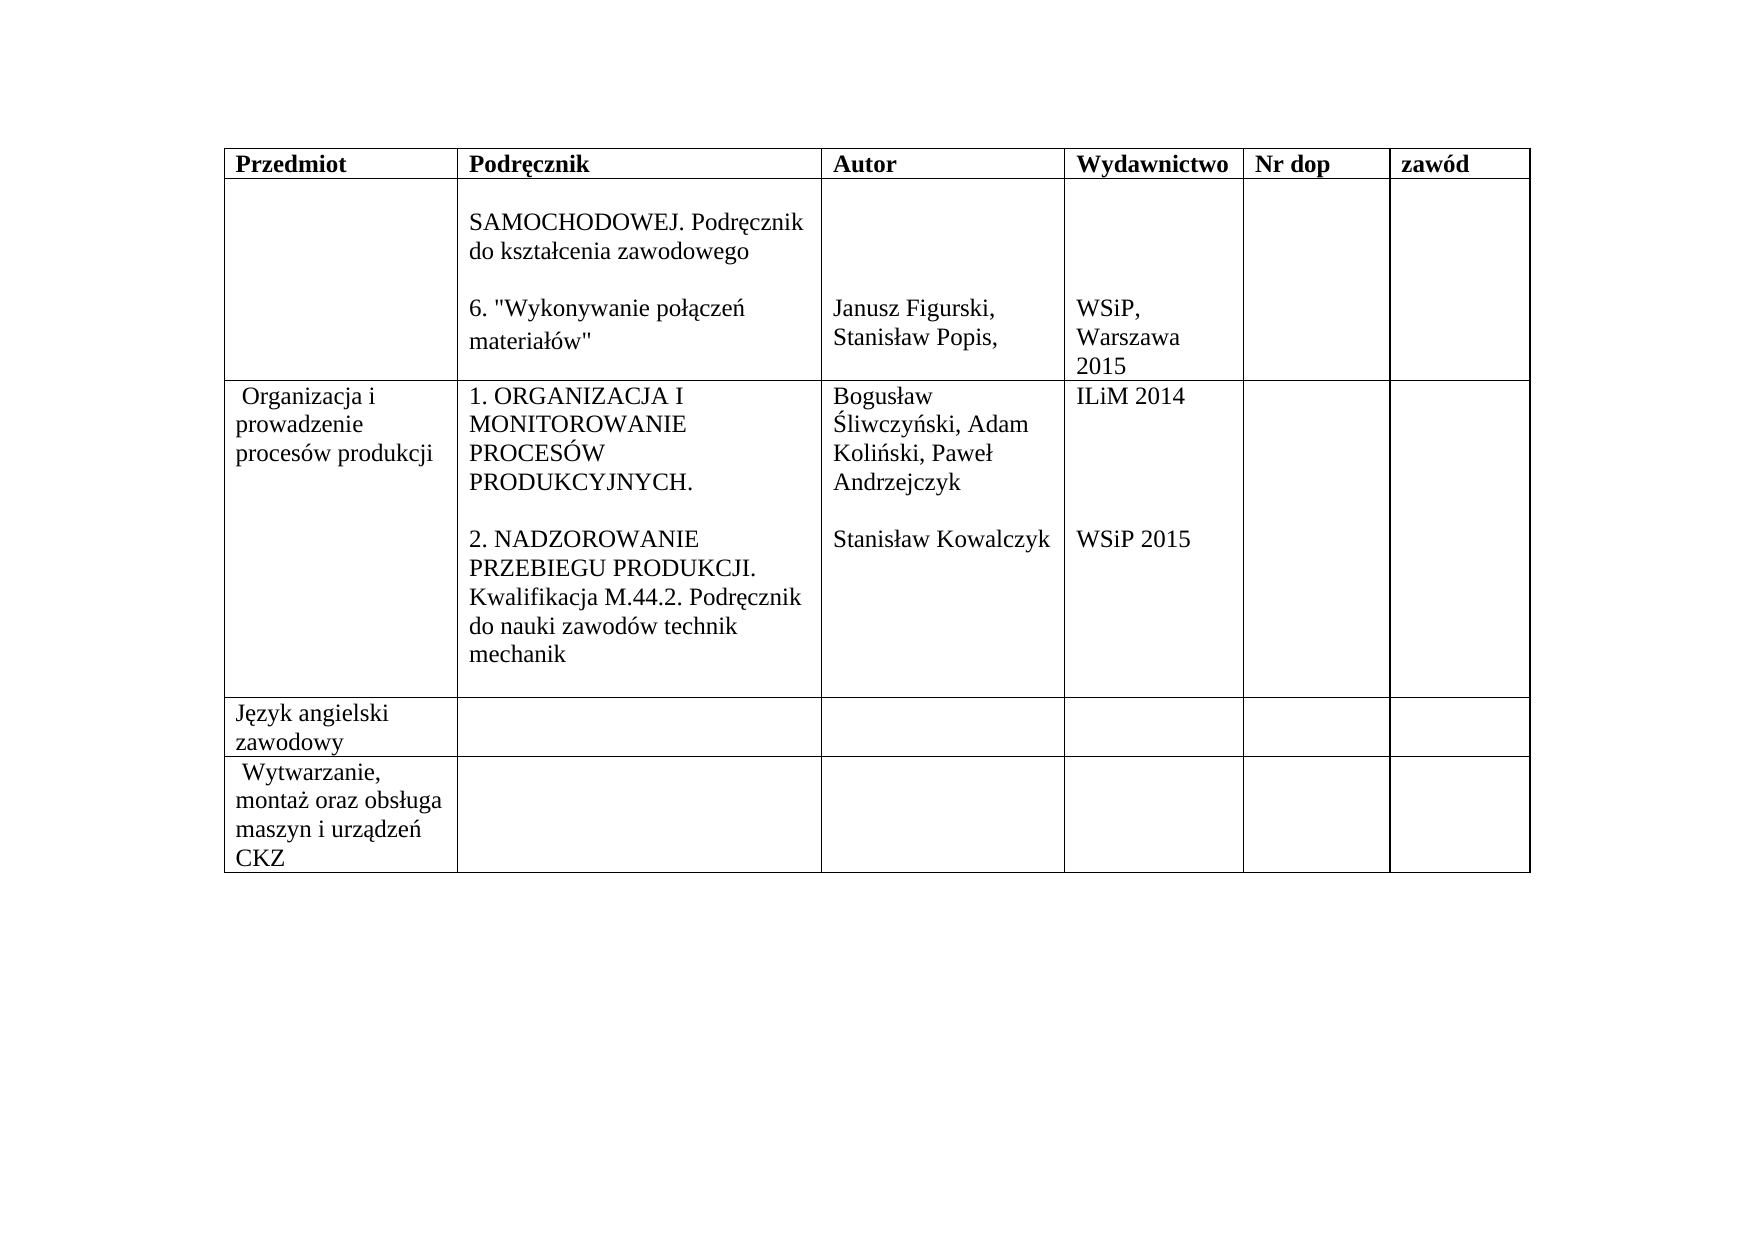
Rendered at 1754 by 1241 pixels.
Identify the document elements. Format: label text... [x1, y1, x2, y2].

table_cell [458, 698, 821, 756]
table_cell [822, 757, 1064, 872]
table_cell [1244, 698, 1389, 756]
table_cell [1391, 698, 1529, 756]
table_cell Bogusław Śliwczyński, Adam Koliński, Paweł Andrzejczyk Stanisław Kowalczyk [822, 381, 1064, 697]
table_header Podręcznik [458, 149, 821, 177]
table_header Autor [822, 149, 1064, 177]
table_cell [822, 179, 1064, 380]
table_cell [458, 179, 821, 380]
table_cell ILiM 2014 WSiP 2015 [1065, 381, 1243, 697]
table_header Wydawnictwo [1065, 149, 1243, 177]
table_cell [1244, 381, 1389, 697]
table_header zawód [1391, 149, 1529, 177]
table_header Nr dop [1244, 149, 1389, 177]
table_cell [1391, 381, 1529, 697]
table_cell Wytwarzanie, montaż oraz obsługa maszyn i urządzeń CKZ [225, 757, 457, 872]
table_cell [1244, 757, 1389, 872]
table_header Przedmiot [225, 149, 457, 177]
table_cell [1065, 757, 1243, 872]
table_cell [1391, 757, 1529, 872]
table_cell [1391, 179, 1529, 380]
table_cell [1244, 179, 1389, 380]
table_cell Język angielski zawodowy [225, 698, 457, 756]
table_cell 1. ORGANIZACJA I MONITOROWANIE PROCESÓW PRODUKCYJNYCH. 2. NADZOROWANIE PRZEBIEGU PRODUKCJI. Kwalifikacja M.44.2. Podręcznik do nauki zawodów technik mechanik [458, 381, 821, 697]
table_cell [1065, 179, 1243, 380]
table_cell [822, 698, 1064, 756]
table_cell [225, 179, 457, 380]
table_cell [1065, 698, 1243, 756]
table_cell Organizacja i prowadzenie procesów produkcji [225, 381, 457, 697]
table_cell [458, 757, 821, 872]
